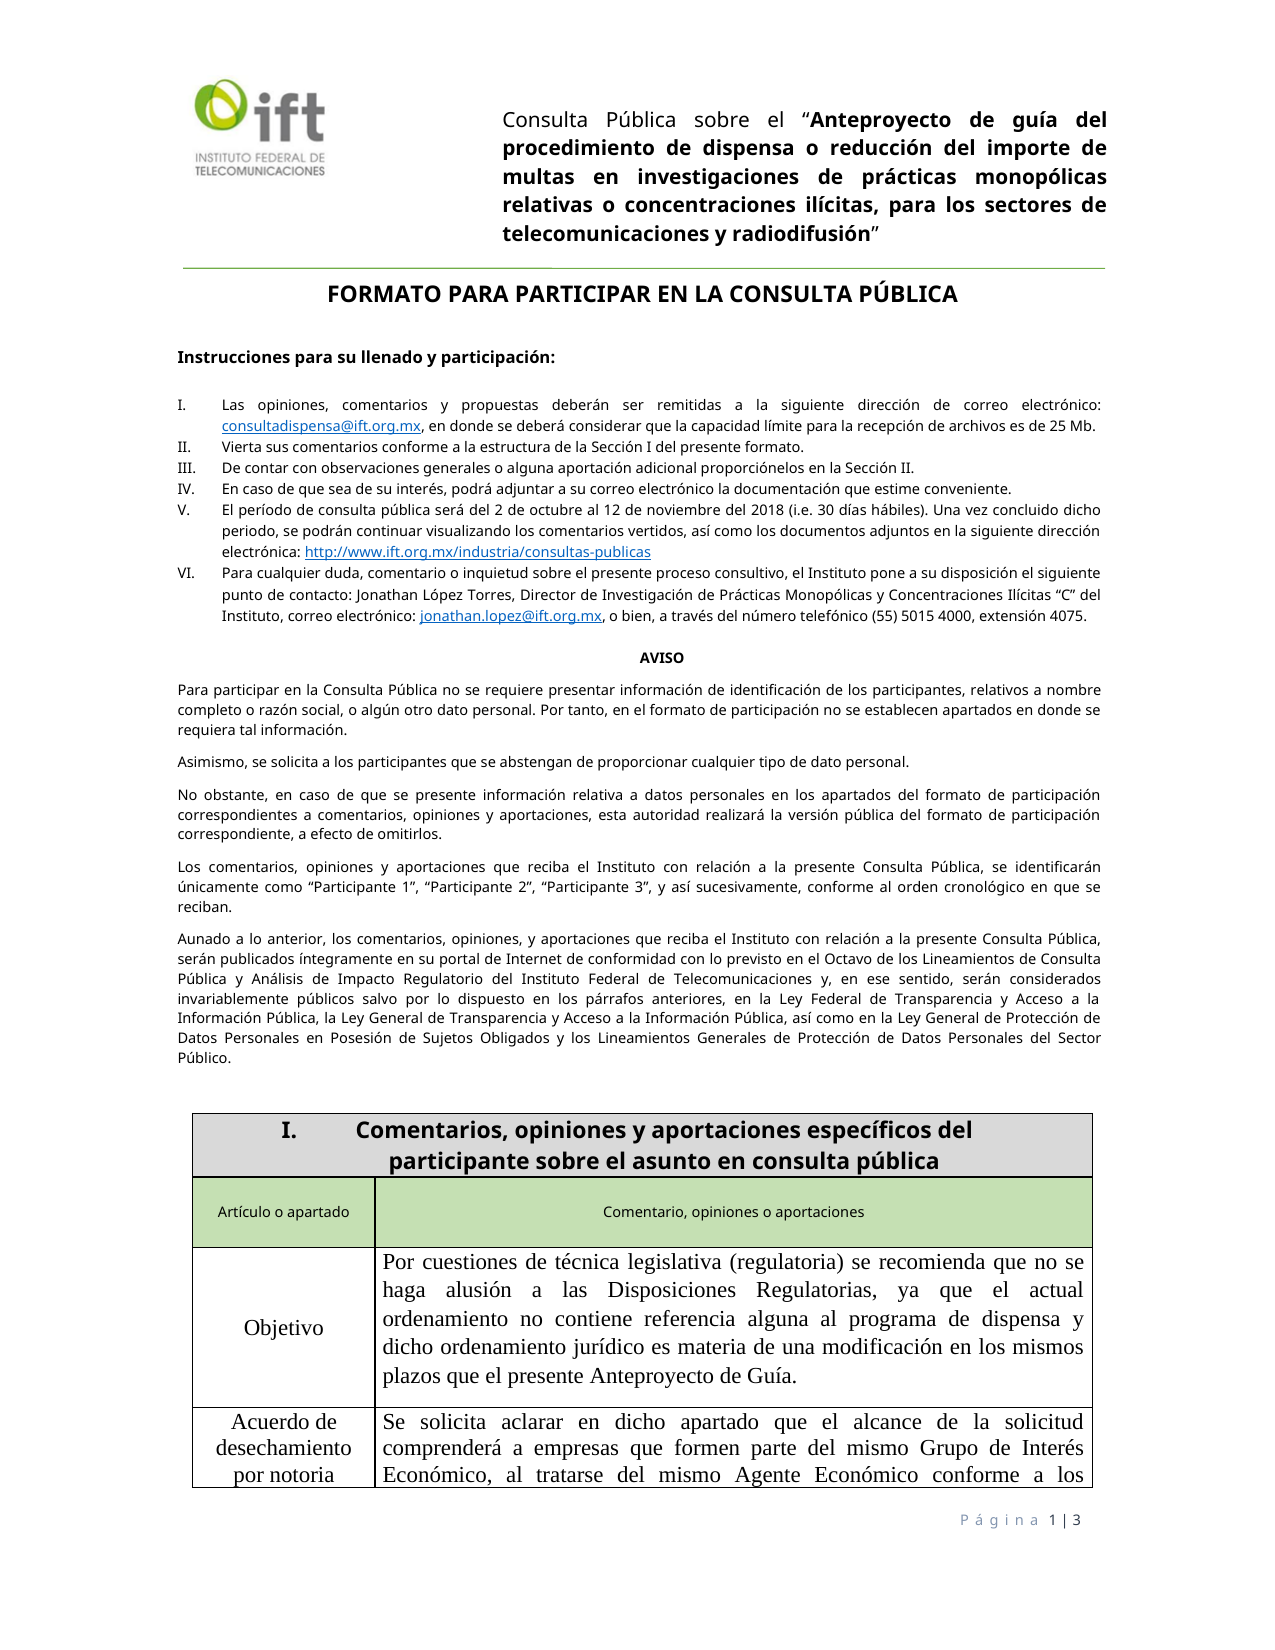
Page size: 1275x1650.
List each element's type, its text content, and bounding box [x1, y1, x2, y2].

list Los comentarios, opiniones y aportaciones que reciba el Instituto con relación a la presente Consulta Pública, se identificarán únicamente como “Participante 1”, “Participante 2”, “Participante 3”, y así sucesivamente, conforme al orden cronológico en que se reciban. [177, 857, 1102, 916]
list De contar con observaciones generales o alguna aportación adicional proporciónelos en la Sección II. [177, 458, 1102, 478]
list AVISO [222, 647, 1102, 667]
table_cell Comentario, opiniones o aportaciones [376, 1178, 1092, 1247]
table_cell Artículo o apartado [193, 1178, 374, 1247]
list El período de consulta pública será del 2 de octubre al 12 de noviembre del 2018 (i.e. 30 días hábiles). Una vez concluido dicho periodo, se podrán continuar visualizando los comentarios vertidos, así como los documentos adjuntos en la siguiente dirección electrónica: http://www.ift.org.mx/industria/consultas-publicas [177, 500, 1102, 562]
list En caso de que sea de su interés, podrá adjuntar a su correo electrónico la documentación que estime conveniente. [177, 479, 1102, 499]
table_cell Acuerdo de desechamiento por notoria improcedencia [193, 1408, 374, 1487]
list Aunado a lo anterior, los comentarios, opiniones, y aportaciones que reciba el Instituto con relación a la presente Consulta Pública, serán publicados íntegramente en su portal de Internet de conformidad con lo previsto en el Octavo de los Lineamientos de Consulta Pública y Análisis de Impacto Regulatorio del Instituto Federal de Telecomunicaciones y, en ese sentido, serán considerados invariablemente públicos salvo por lo dispuesto en los párrafos anteriores, en la Ley Federal de Transparencia y Acceso a la Información Pública, la Ley General de Transparencia y Acceso a la Información Pública, así como en la Ley General de Protección de Datos Personales en Posesión de Sujetos Obligados y los Lineamientos Generales de Protección de Datos Personales del Sector Público. [177, 929, 1102, 1068]
list No obstante, en caso de que se presente información relativa a datos personales en los apartados del formato de participación correspondientes a comentarios, opiniones y aportaciones, esta autoridad realizará la versión pública del formato de participación correspondiente, a efecto de omitirlos. [177, 784, 1102, 844]
list Vierta sus comentarios conforme a la estructura de la Sección I del presente formato. [177, 437, 1102, 457]
table_header Comentarios, opiniones y aportaciones específicos del participante sobre el asunto en consulta pública [193, 1114, 1092, 1176]
table_cell Por cuestiones de técnica legislativa (regulatoria) se recomienda que no se haga alusión a las Disposiciones Regulatorias, ya que el actual ordenamiento no contiene referencia alguna al programa de dispensa y dicho ordenamiento jurídico es materia de una modificación en los mismos plazos que el presente Anteproyecto de Guía. [376, 1248, 1092, 1407]
text Instrucciones para su llenado y participación: [177, 346, 1107, 369]
text FORMATO PARA PARTICIPAR EN LA CONSULTA PÚBLICA [177, 278, 1107, 310]
picture [177, 75, 348, 193]
list Para participar en la Consulta Pública no se requiere presentar información de identificación de los participantes, relativos a nombre completo o razón social, o algún otro dato personal. Por tanto, en el formato de participación no se establecen apartados en donde se requiera tal información. [177, 680, 1102, 739]
table_cell Objetivo [193, 1248, 374, 1407]
list Asimismo, se solicita a los participantes que se abstengan de proporcionar cualquier tipo de dato personal. [177, 752, 1102, 772]
list Las opiniones, comentarios y propuestas deberán ser remitidas a la siguiente dirección de correo electrónico: consultadispensa@ift.org.mx, en donde se deberá considerar que la capacidad límite para la recepción de archivos es de 25 Mb. [177, 395, 1102, 436]
list Para cualquier duda, comentario o inquietud sobre el presente proceso consultivo, el Instituto pone a su disposición el siguiente punto de contacto: Jonathan López Torres, Director de Investigación de Prácticas Monopólicas y Concentraciones Ilícitas “C” del Instituto, correo electrónico: jonathan.lopez@ift.org.mx, o bien, a través del número telefónico (55) 5015 4000, extensión 4075. [177, 563, 1102, 625]
